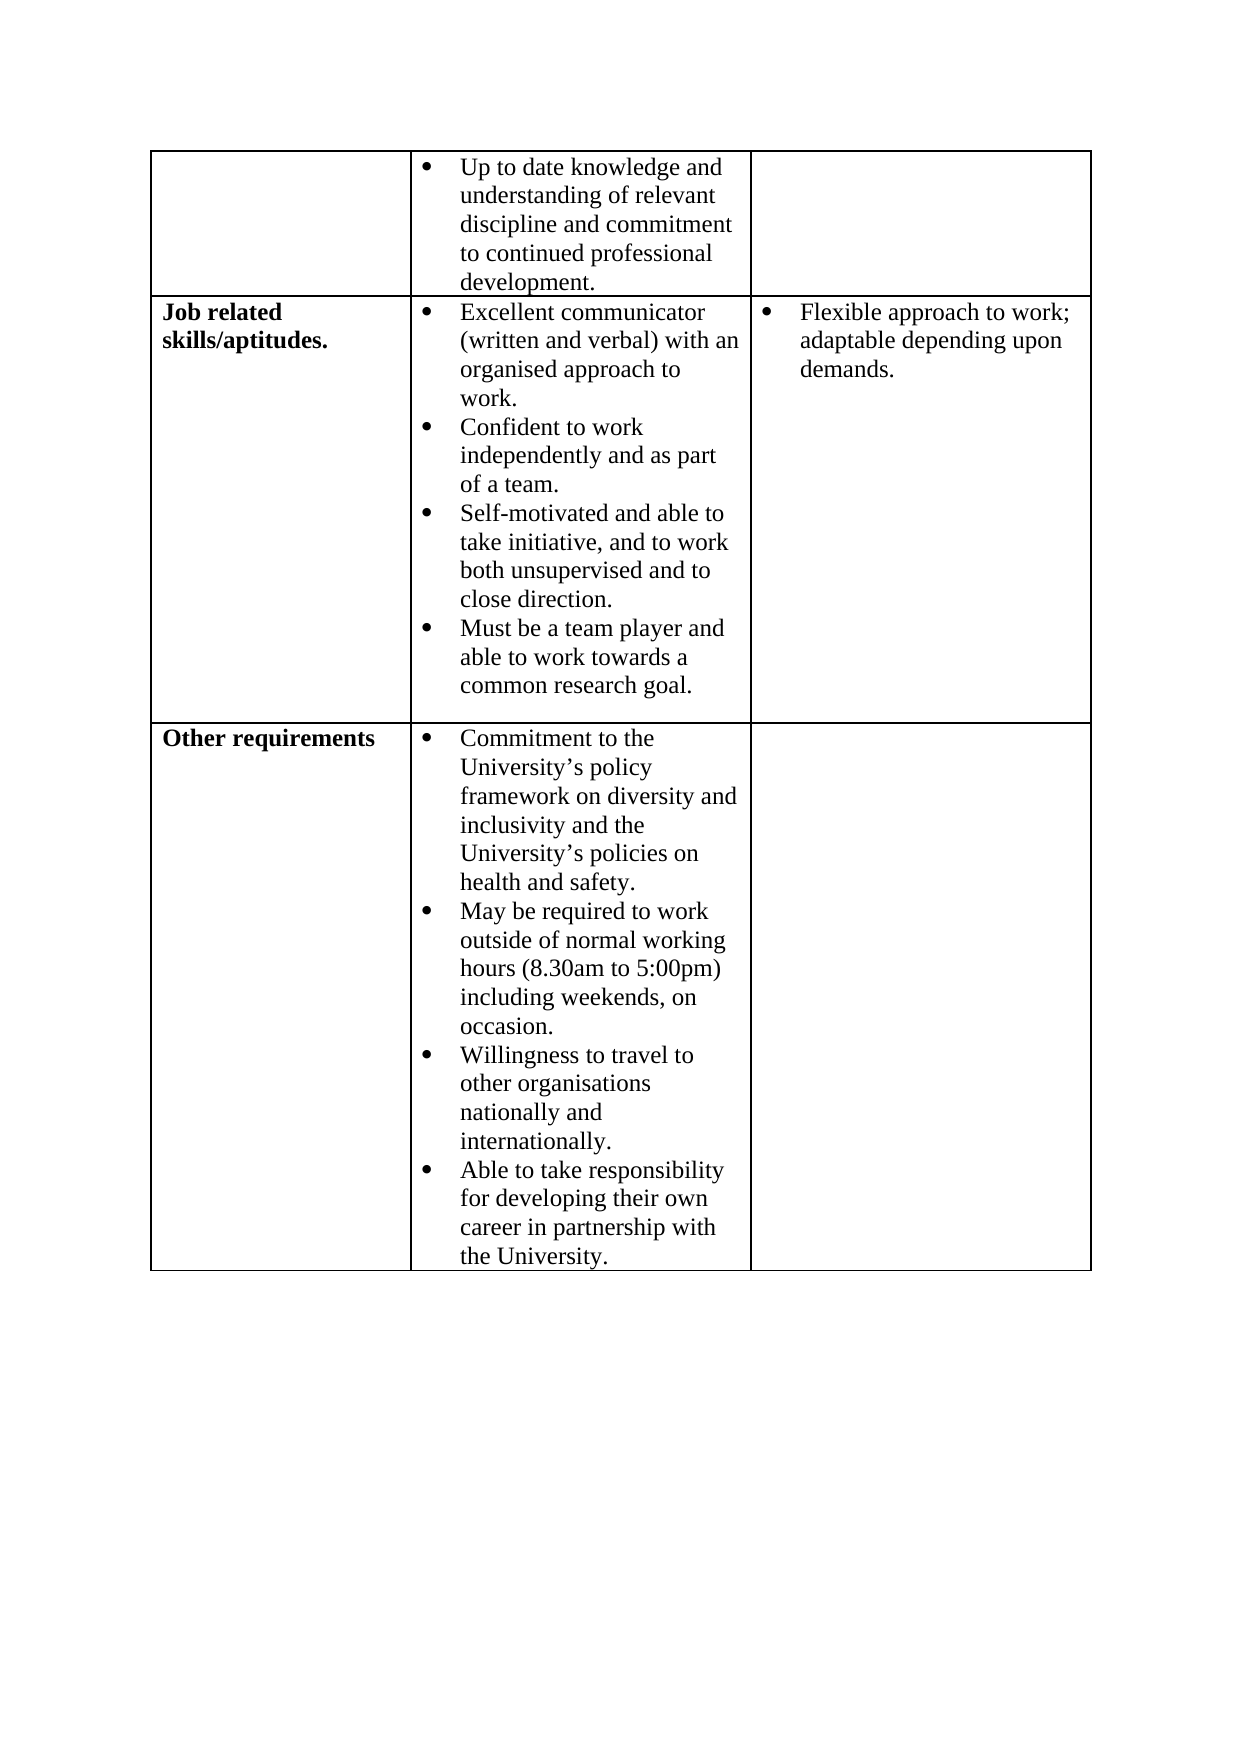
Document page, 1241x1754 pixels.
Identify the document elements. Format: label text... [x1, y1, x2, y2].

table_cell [752, 152, 1090, 295]
table_cell Excellent communicator (written and verbal) with an organised approach to work. Confident to work independently and as part of a team. Self-motivated and able to take initiative, and to work both unsupervised and to close direction. Must be a team player and able to work towards a common research goal. [412, 297, 750, 722]
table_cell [412, 152, 750, 295]
table_cell Other requirements [152, 724, 410, 1270]
table_cell Flexible approach to work; adaptable depending upon demands. [752, 297, 1090, 722]
table_cell Job related skills/aptitudes. [152, 297, 410, 722]
table_cell Commitment to the University’s policy framework on diversity and inclusivity and the University’s policies on health and safety. May be required to work outside of normal working hours (8.30am to 5:00pm) including weekends, on occasion. Willingness to travel to other organisations nationally and internationally. Able to take responsibility for developing their own career in partnership with the University. [412, 724, 750, 1270]
table_cell [752, 724, 1090, 1270]
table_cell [152, 152, 410, 295]
